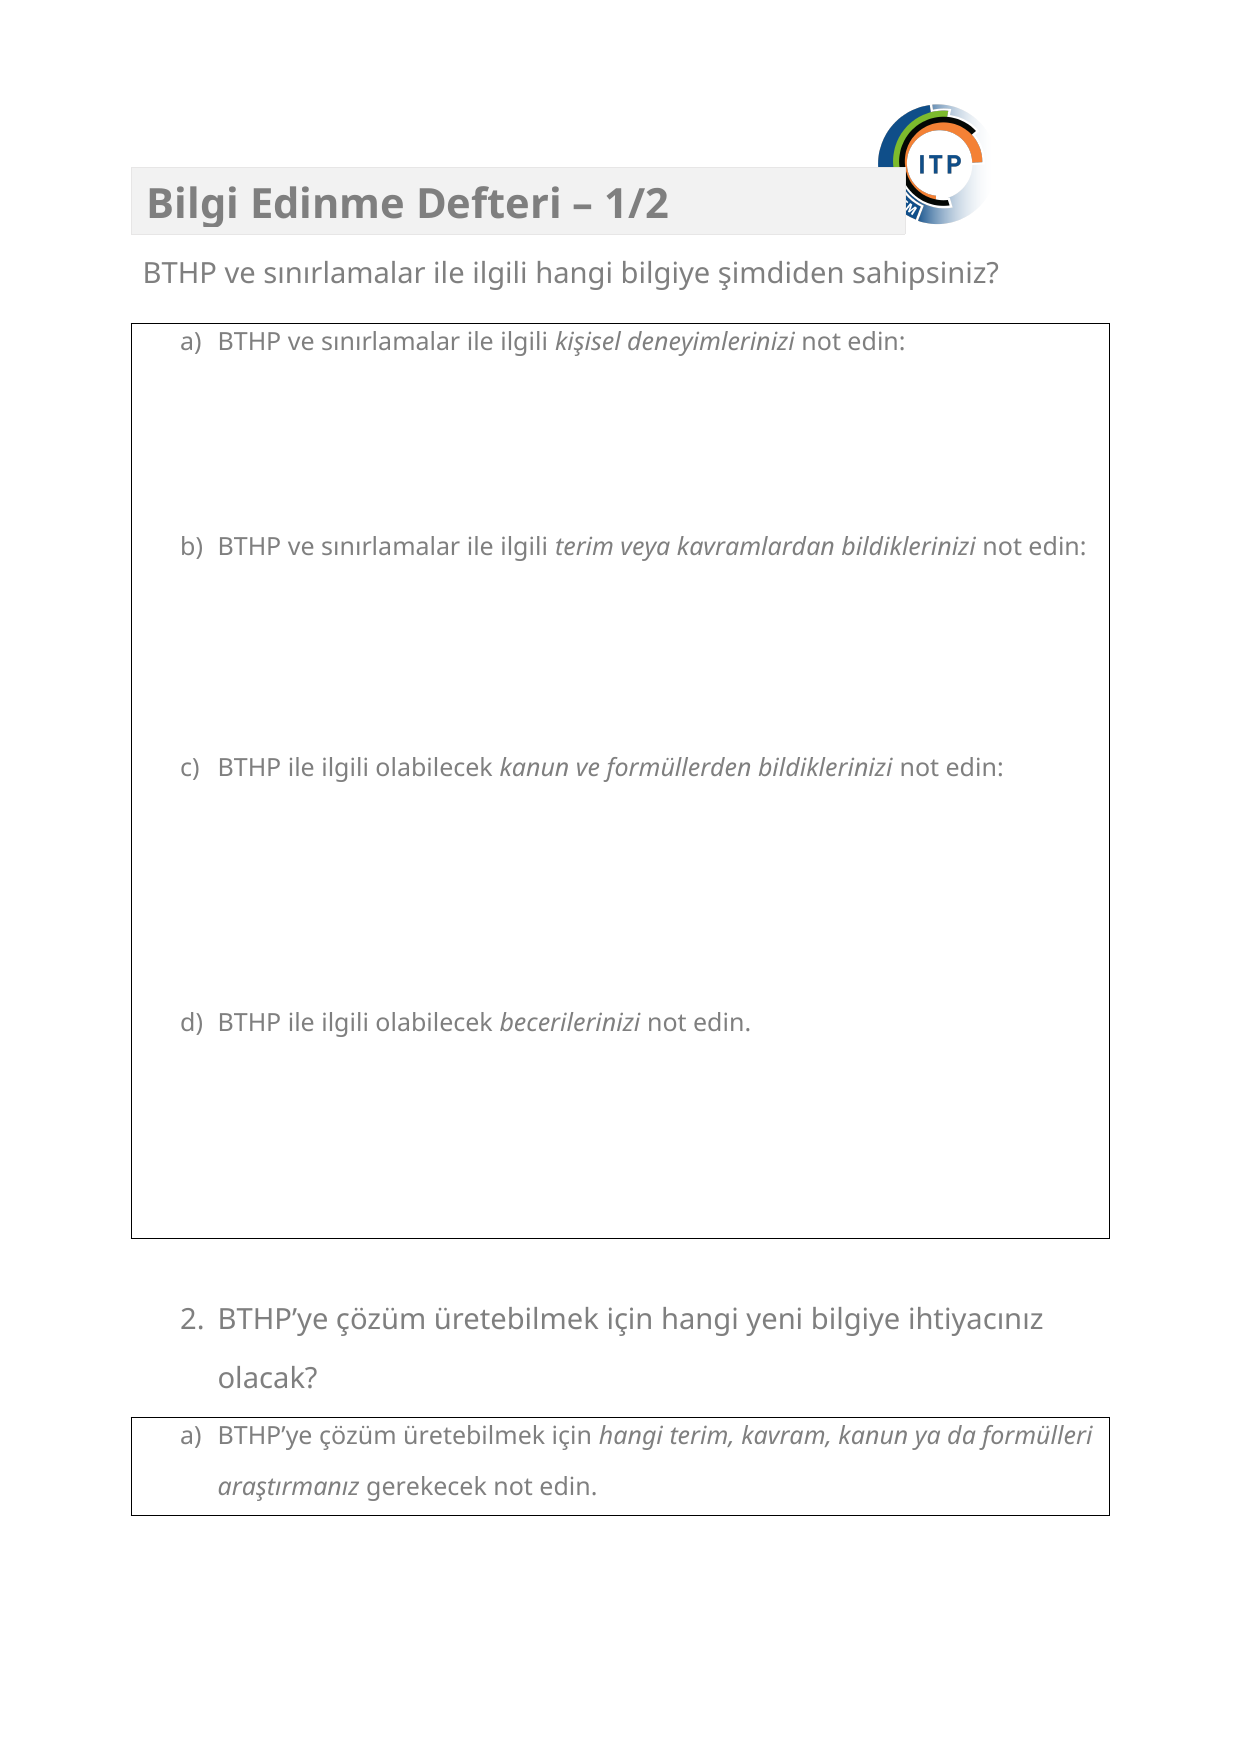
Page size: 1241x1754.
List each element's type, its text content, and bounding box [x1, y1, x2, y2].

picture [837, 74, 1033, 253]
list BTHP’ye çözüm üretebilmek için hangi yeni bilgiye ihtiyacınız olacak? [180, 1298, 1098, 1397]
table_header BTHP ve sınırlamalar ile ilgili kişisel deneyimlerinizi not edin: BTHP ve sınırlamalar ile ilgili terim veya kavramlardan bildiklerinizi not edin: BTHP ile ilgili olabilecek kanun ve formüllerden bildiklerinizi not edin: BTHP ile ilgili olabilecek becerilerinizi not edin. [132, 324, 1109, 1237]
